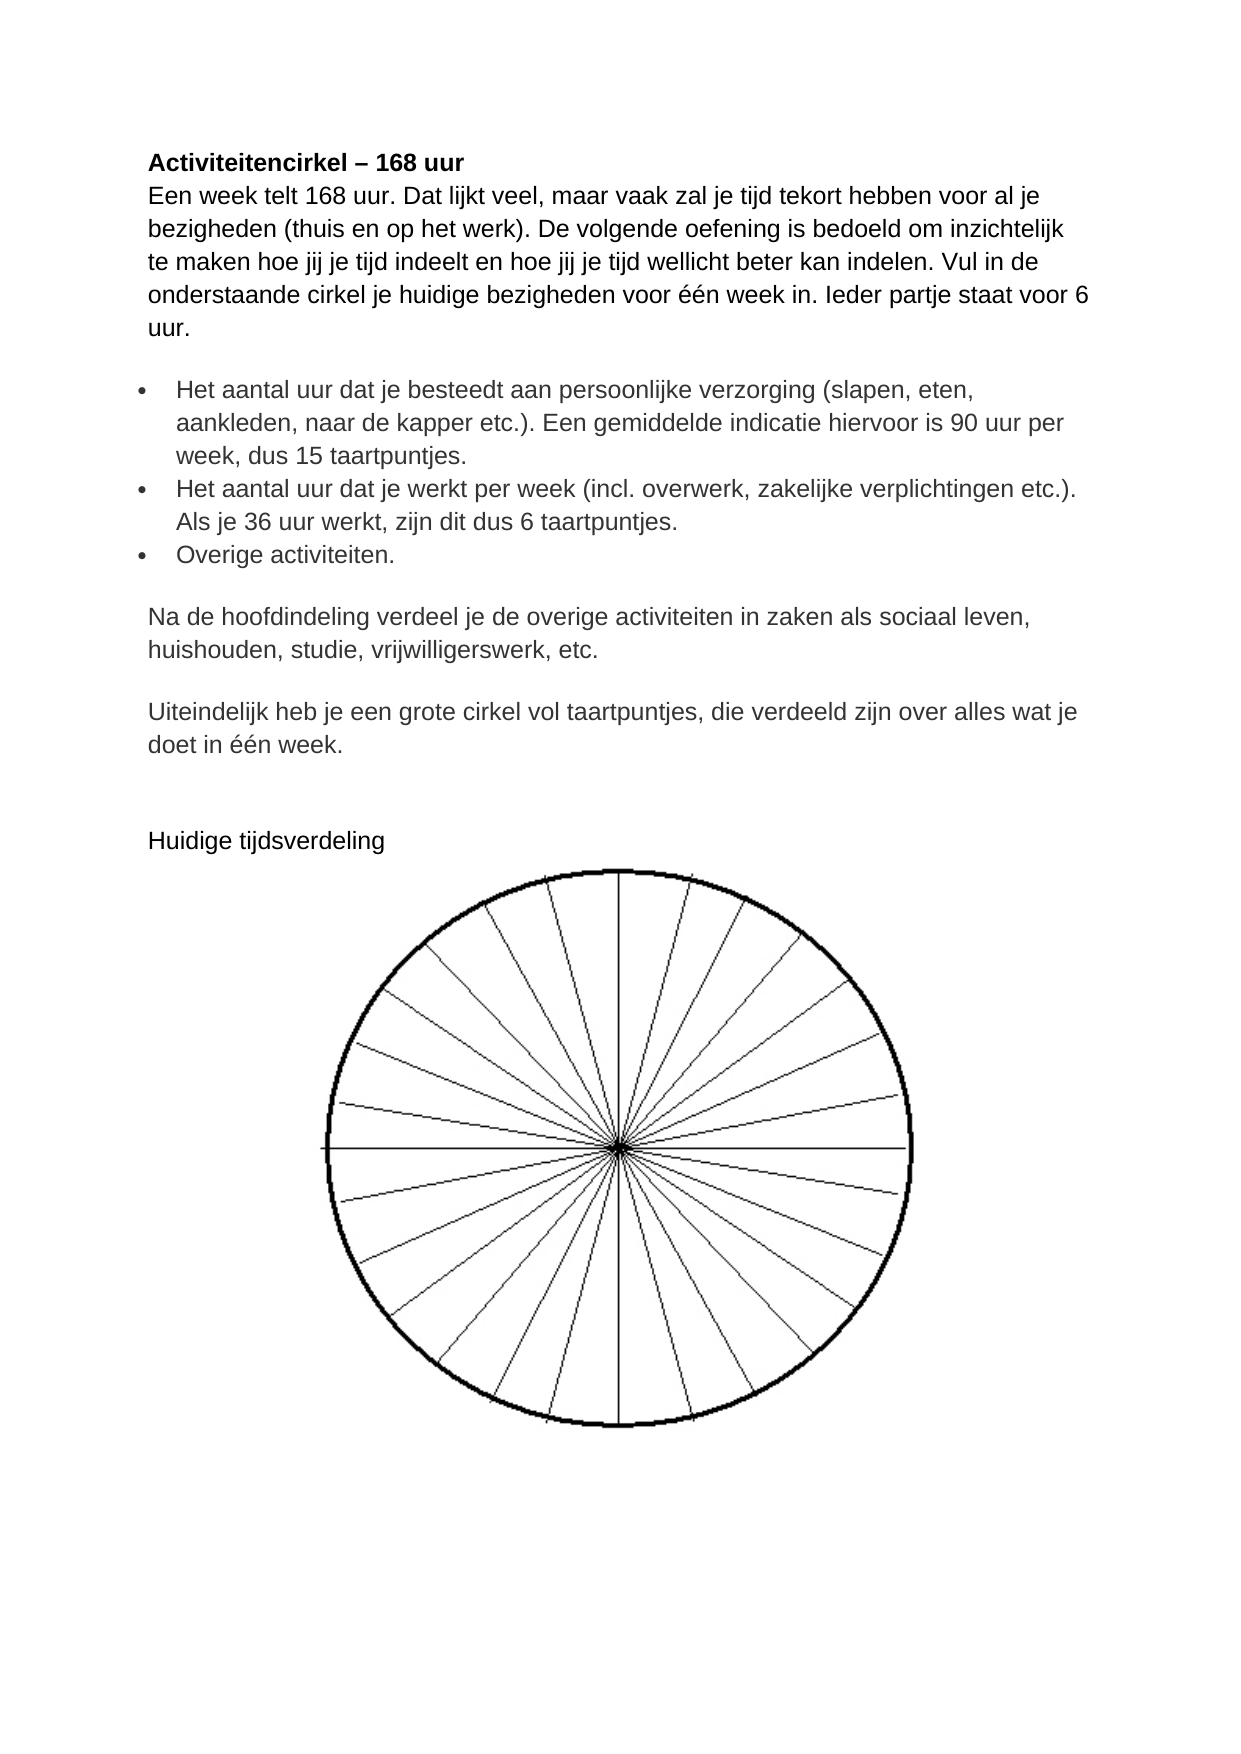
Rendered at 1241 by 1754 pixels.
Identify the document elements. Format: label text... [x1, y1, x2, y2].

text Na de hoofdindeling verdeel je de overige activiteiten in zaken als sociaal leven, huishouden, studie, vrijwilligerswerk, etc. [148, 602, 1093, 664]
text Huidige tijdsverdeling [148, 826, 1093, 854]
text Een week telt 168 uur. Dat lijkt veel, maar vaak zal je tijd tekort hebben voor al je bezigheden (thuis en op het werk). De volgende oefening is bedoeld om inzichtelijk te maken hoe jij je tijd indeelt en hoe jij je tijd wellicht beter kan indelen. Vul in de onderstaande cirkel je huidige bezigheden voor één week in. Ieder partje staat voor 6 uur. [148, 181, 1093, 341]
text Uiteindelijk heb je een grote cirkel vol taartpuntjes, die verdeeld zijn over alles wat je doet in één week. [148, 697, 1093, 759]
list Overige activiteiten. [138, 540, 1093, 569]
list Het aantal uur dat je besteedt aan persoonlijke verzorging (slapen, eten, aankleden, naar de kapper etc.). Een gemiddelde indicatie hiervoor is 90 uur per week, dus 15 taartpuntjes. [138, 375, 1093, 470]
picture [147, 858, 928, 1447]
text Activiteitencirkel – 168 uur [148, 148, 1093, 176]
list Het aantal uur dat je werkt per week (incl. overwerk, zakelijke verplichtingen etc.). Als je 36 uur werkt, zijn dit dus 6 taartpuntjes. [138, 474, 1093, 536]
